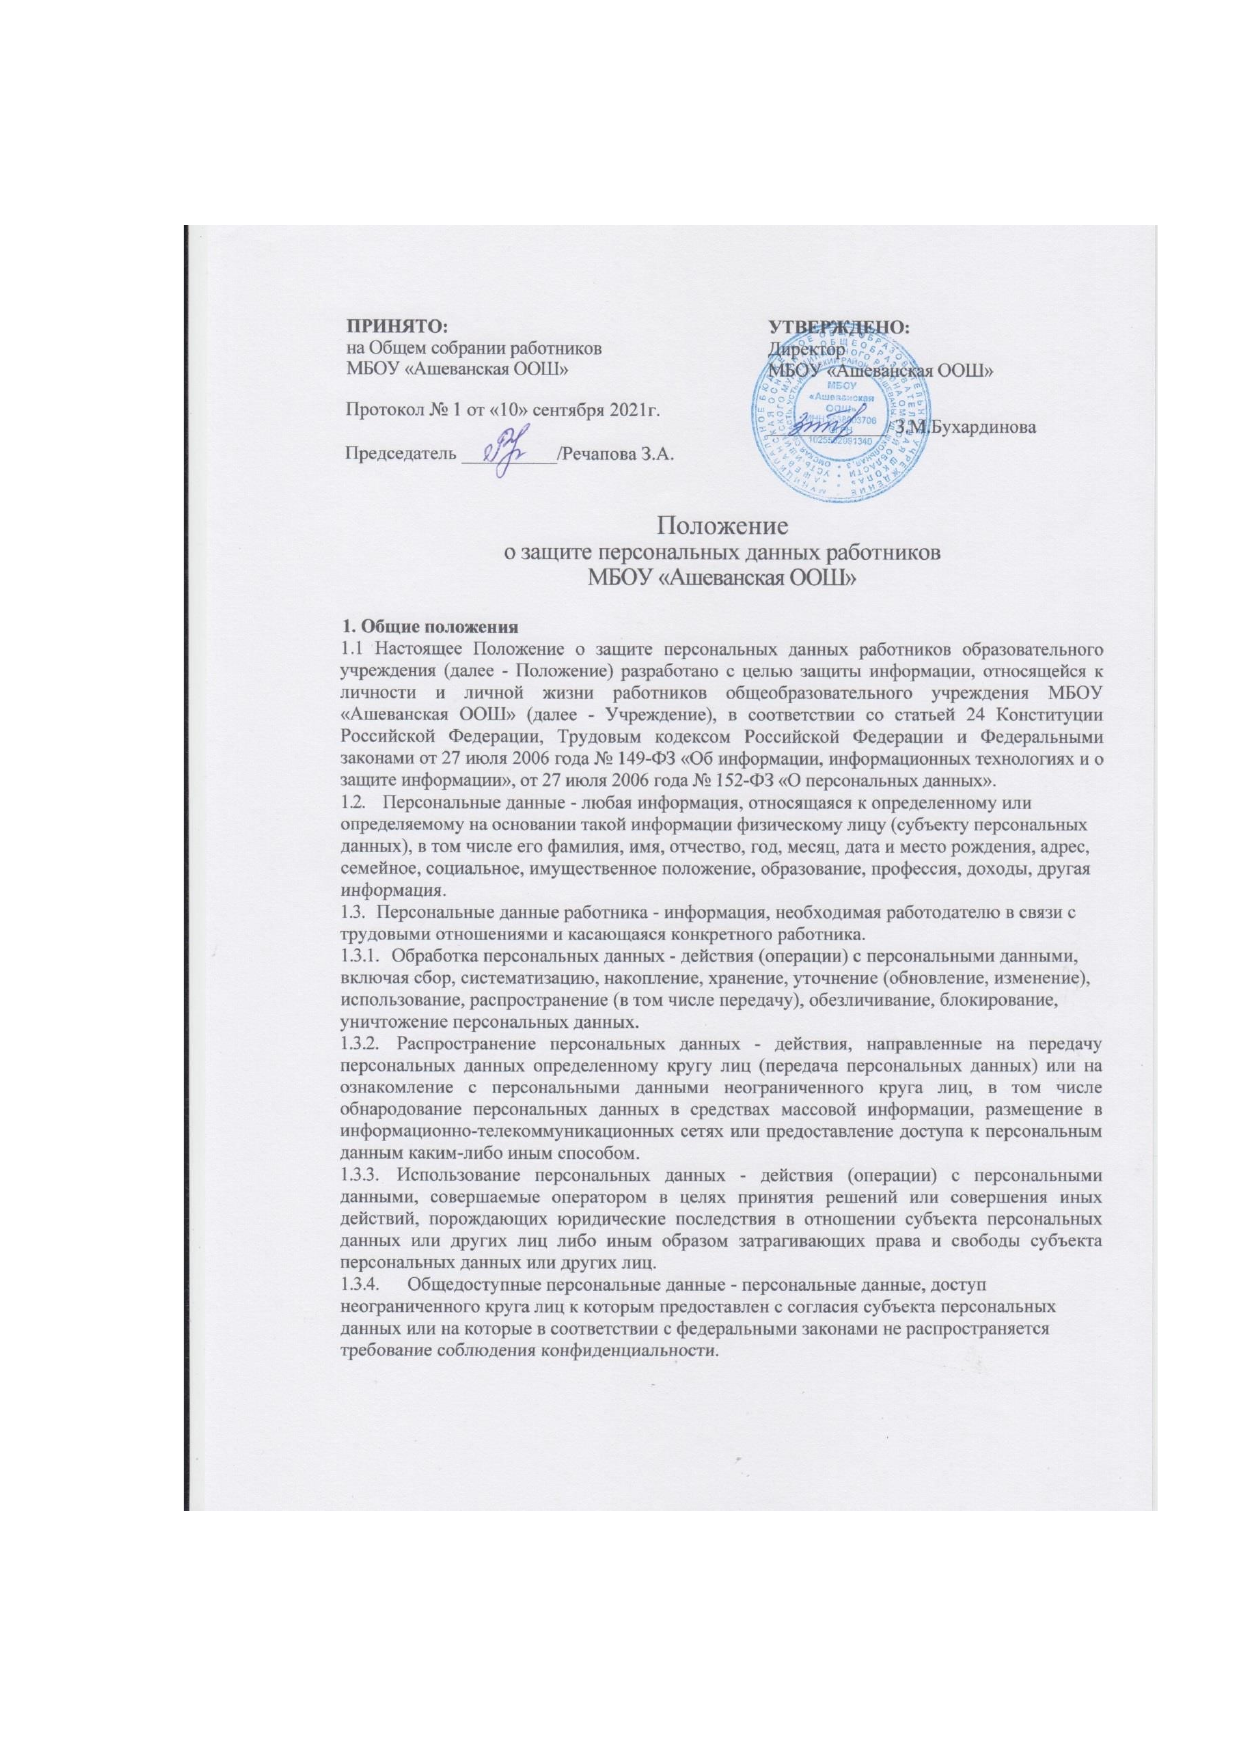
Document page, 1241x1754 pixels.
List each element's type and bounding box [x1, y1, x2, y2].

picture [183, 225, 1158, 1511]
